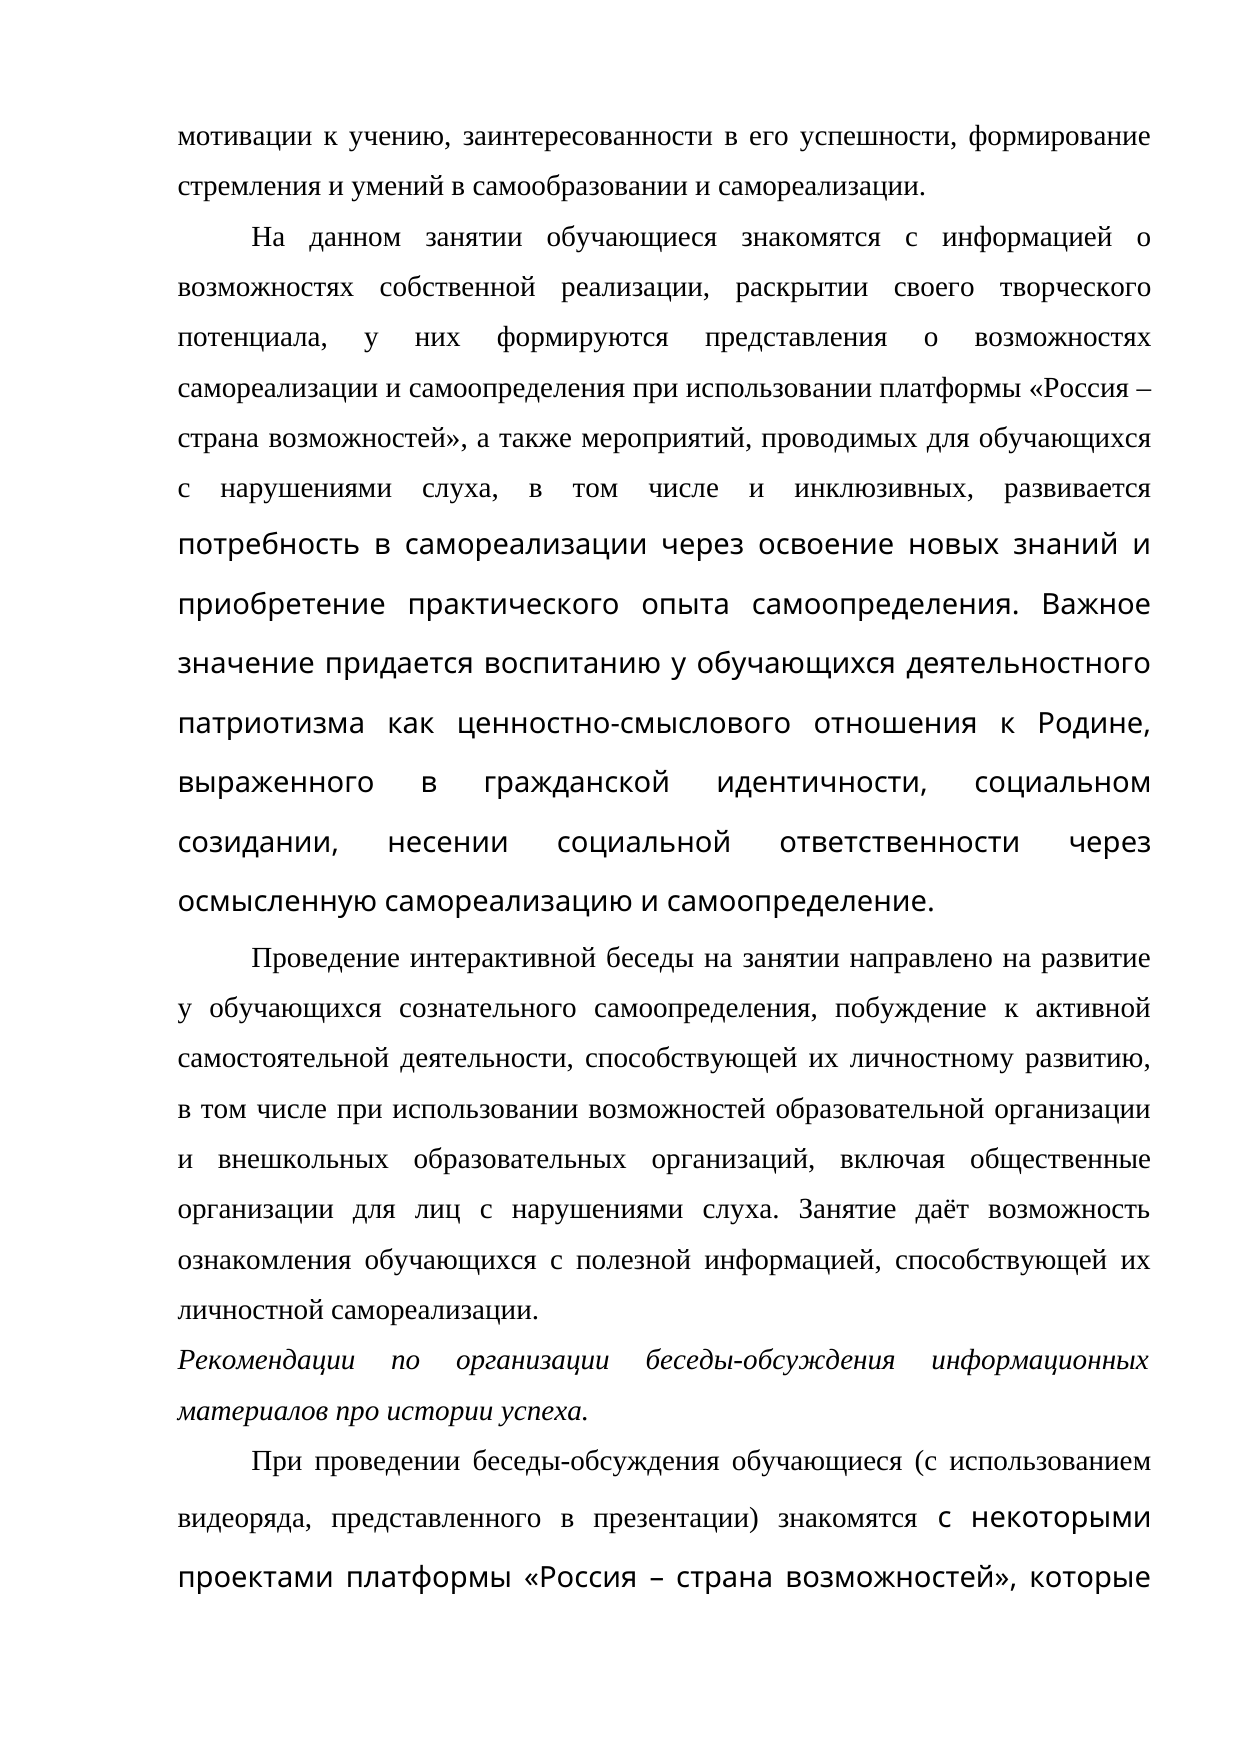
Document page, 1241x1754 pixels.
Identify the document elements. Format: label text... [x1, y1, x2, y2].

text Рекомендации по организации беседы-обсуждения информационных материалов про истории успеха. [177, 1342, 1152, 1426]
text На данном занятии обучающиеся знакомятся с информацией о возможностях собственной реализации, раскрытии своего творческого потенциала, у них формируются представления о возможностях самореализации и самоопределения при использовании платформы «Россия – страна возможностей», а также мероприятий, проводимых для обучающихся с нарушениями слуха, в том числе и инклюзивных, развивается потребность в самореализации через освоение новых знаний и приобретение практического опыта самоопределения. Важное значение придается воспитанию у обучающихся деятельностного патриотизма как ценностно-смыслового отношения к Родине, выраженного в гражданской идентичности, социальном созидании, несении социальной ответственности через осмысленную самореализацию и самоопределение. [177, 219, 1152, 920]
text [177, 1443, 1152, 1596]
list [177, 118, 1152, 202]
list Проведение интерактивной беседы на занятии направлено на развитие у обучающихся сознательного самоопределения, побуждение к активной самостоятельной деятельности, способствующей их личностному развитию, в том числе при использовании возможностей образовательной организации и внешкольных образовательных организаций, включая общественные организации для лиц с нарушениями слуха. Занятие даёт возможность ознакомления обучающихся с полезной информацией, способствующей их личностной самореализации. [177, 940, 1152, 1326]
